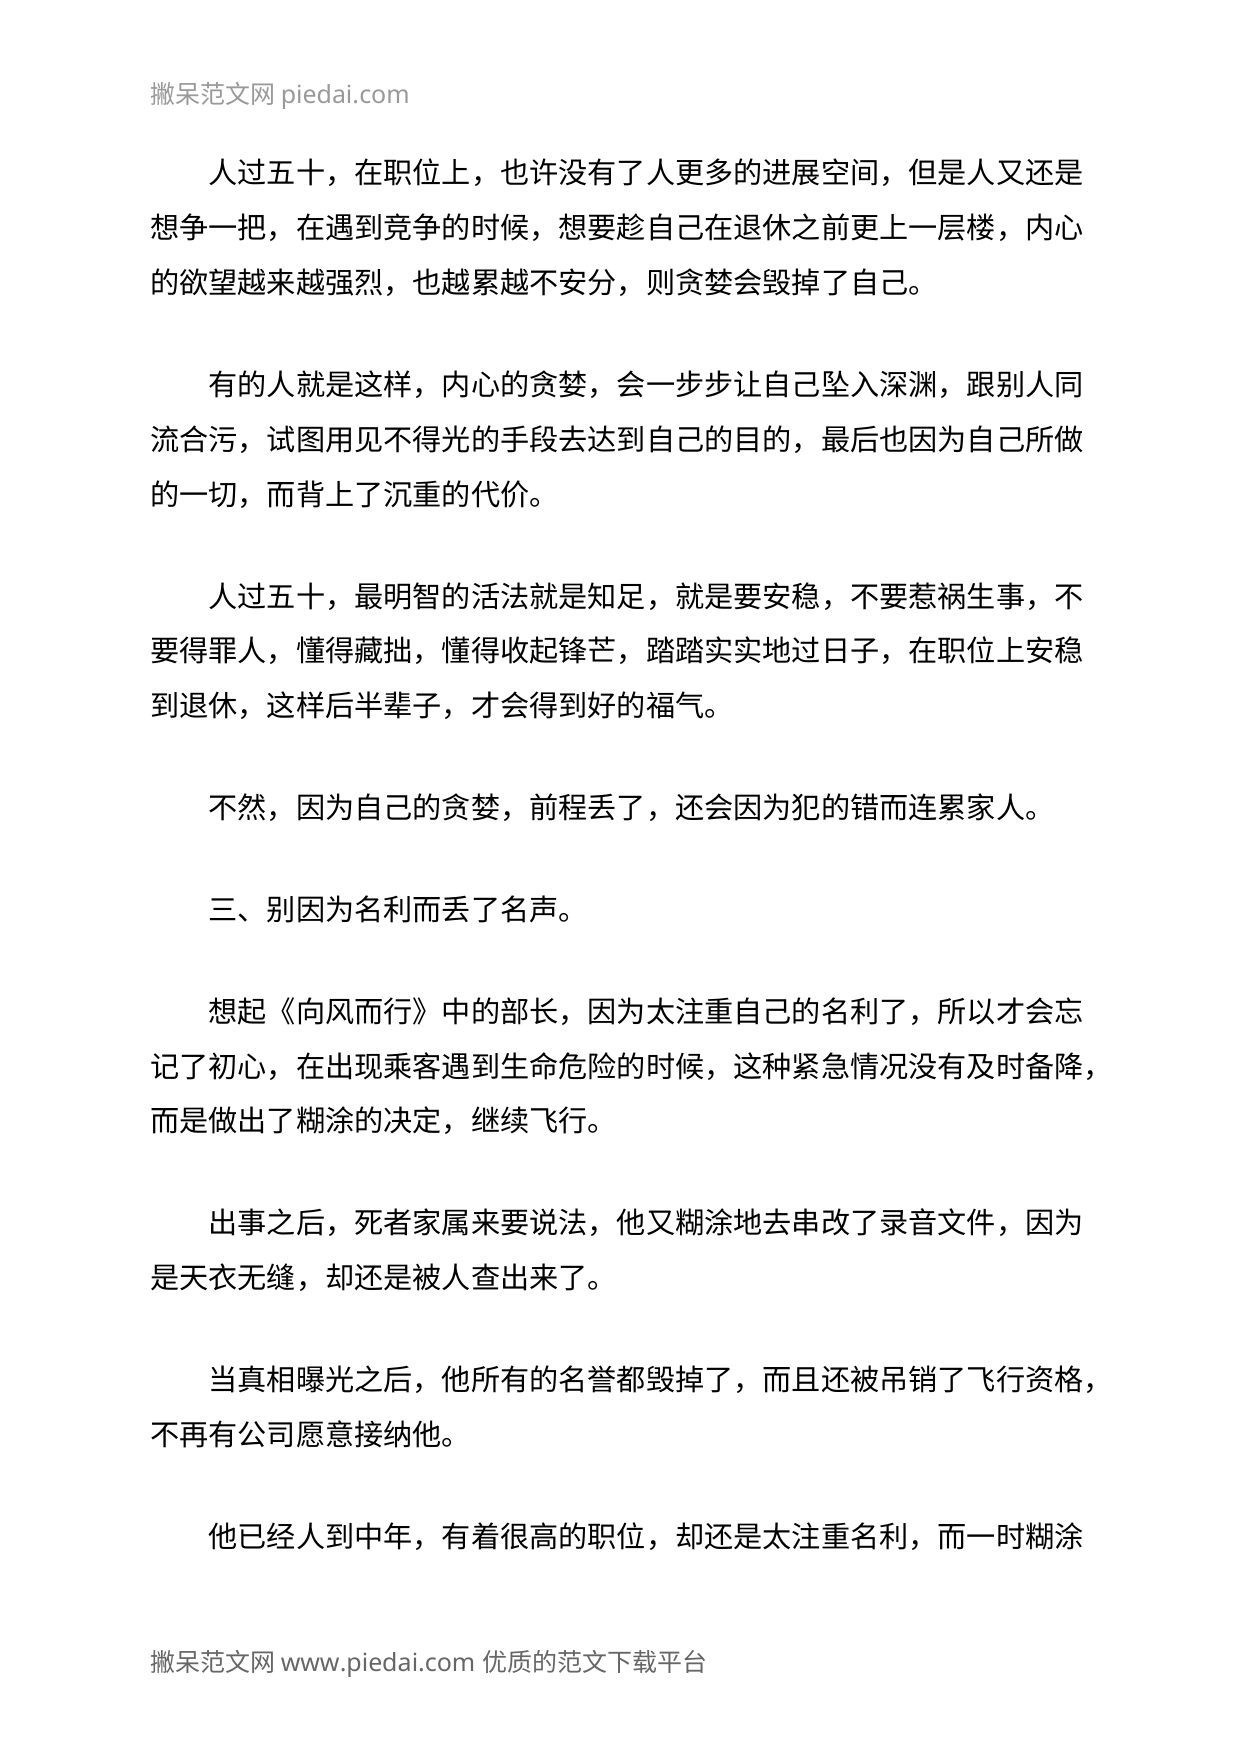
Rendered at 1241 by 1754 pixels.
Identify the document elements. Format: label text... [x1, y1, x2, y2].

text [150, 1513, 1090, 1555]
text 三、别因为名利而丢了名声。 [150, 886, 1090, 929]
text 人过五十，最明智的活法就是知足，就是要安稳，不要惹祸生事，不要得罪人，懂得藏拙，懂得收起锋芒，踏踏实实地过日子，在职位上安稳到退休，这样后半辈子，才会得到好的福气。 [150, 573, 1090, 725]
text 不然，因为自己的贪婪，前程丢了，还会因为犯的错而连累家人。 [150, 785, 1090, 827]
text 出事之后，死者家属来要说法，他又糊涂地去串改了录音文件，因为是天衣无缝，却还是被人查出来了。 [150, 1200, 1090, 1297]
text 有的人就是这样，内心的贪婪，会一步步让自己坠入深渊，跟别人同流合污，试图用见不得光的手段去达到自己的目的，最后也因为自己所做的一切，而背上了沉重的代价。 [150, 362, 1090, 514]
text 人过五十，在职位上，也许没有了人更多的进展空间，但是人又还是想争一把，在遇到竞争的时候，想要趁自己在退休之前更上一层楼，内心的欲望越来越强烈，也越累越不安分，则贪婪会毁掉了自己。 [150, 150, 1090, 302]
text 当真相曝光之后，他所有的名誉都毁掉了，而且还被吊销了飞行资格，不再有公司愿意接纳他。 [150, 1356, 1090, 1454]
text 想起《向风而行》中的部长，因为太注重自己的名利了，所以才会忘记了初心，在出现乘客遇到生命危险的时候，这种紧急情况没有及时备降，而是做出了糊涂的决定，继续飞行。 [150, 988, 1090, 1140]
